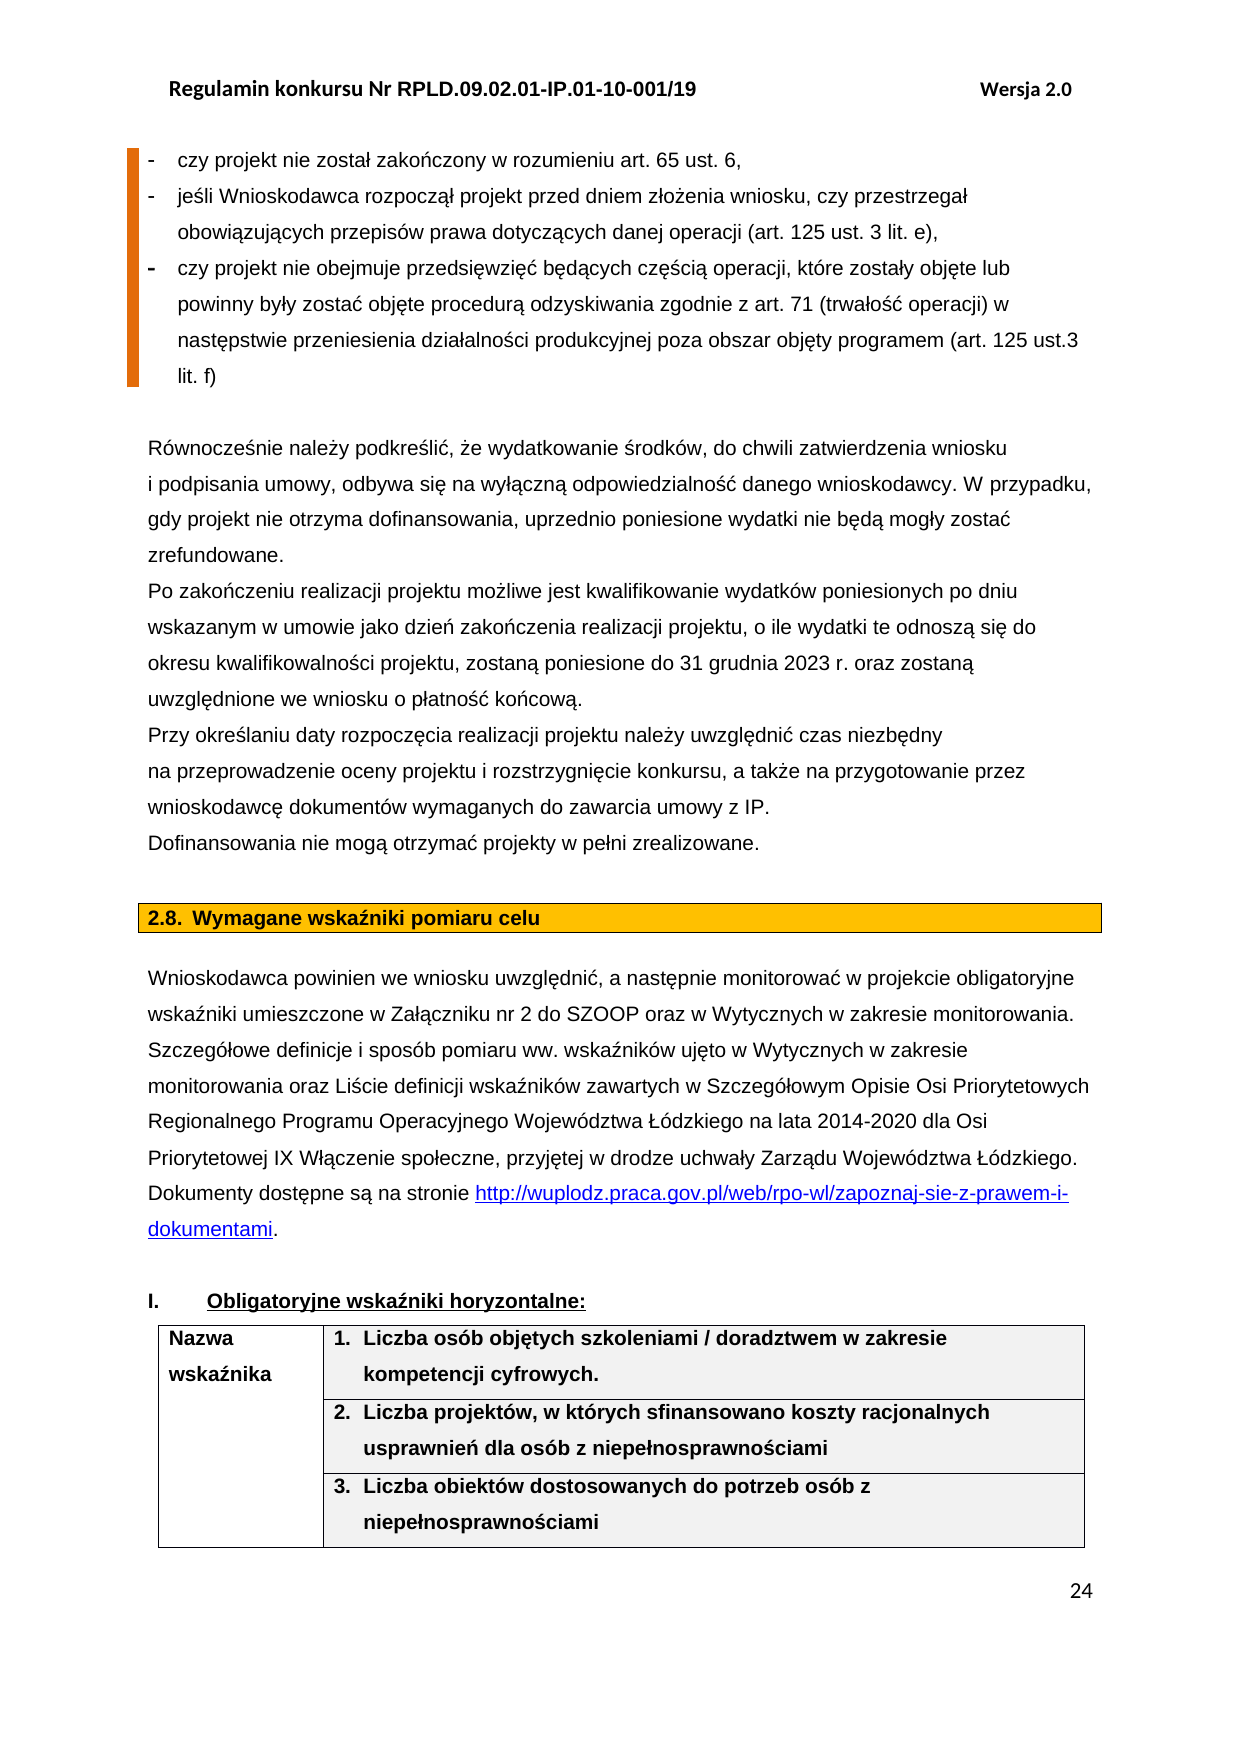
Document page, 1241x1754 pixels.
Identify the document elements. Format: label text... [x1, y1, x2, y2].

list czy projekt nie został zakończony w rozumieniu art. 65 ust. 6, [148, 148, 1093, 172]
table_header Liczba osób objętych szkoleniami / doradztwem w zakresie kompetencji cyfrowych. [324, 1326, 1084, 1399]
list Wymagane wskaźniki pomiaru celu [139, 904, 1101, 932]
table_cell Liczba projektów, w których sfinansowano koszty racjonalnych usprawnień dla osób z niepełnosprawnościami [324, 1400, 1084, 1473]
list Po zakończeniu realizacji projektu możliwe jest kwalifikowanie wydatków poniesionych po dniu wskazanym w umowie jako dzień zakończenia realizacji projektu, o ile wydatki te odnoszą się do okresu kwalifikowalności projektu, zostaną poniesione do 31 grudnia 2023 r. oraz zostaną uwzględnione we wniosku o płatność końcową. [148, 579, 1093, 711]
table_cell Liczba obiektów dostosowanych do potrzeb osób z niepełnosprawnościami [324, 1474, 1084, 1547]
list Przy określaniu daty rozpoczęcia realizacji projektu należy uwzględnić czas niezbędny na przeprowadzenie oceny projektu i rozstrzygnięcie konkursu, a także na przygotowanie przez wnioskodawcę dokumentów wymaganych do zawarcia umowy z IP. [148, 723, 1093, 819]
table_header Nazwa wskaźnika [159, 1326, 323, 1547]
list jeśli Wnioskodawca rozpoczął projekt przed dniem złożenia wniosku, czy przestrzegał obowiązujących przepisów prawa dotyczących danej operacji (art. 125 ust. 3 lit. e), [139, 184, 1093, 244]
list Równocześnie należy podkreślić, że wydatkowanie środków, do chwili zatwierdzenia wniosku i podpisania umowy, odbywa się na wyłączną odpowiedzialność danego wnioskodawcy. W przypadku, gdy projekt nie otrzyma dofinansowania, uprzednio poniesione wydatki nie będą mogły zostać zrefundowane. [148, 435, 1093, 567]
text Szczegółowe definicje i sposób pomiaru ww. wskaźników ujęto w Wytycznych w zakresie monitorowania oraz Liście definicji wskaźników zawartych w Szczegółowym Opisie Osi Priorytetowych Regionalnego Programu Operacyjnego Województwa Łódzkiego na lata 2014-2020 dla Osi Priorytetowej IX Włączenie społeczne, przyjętej w drodze uchwały Zarządu Województwa Łódzkiego. Dokumenty dostępne są na stronie http://wuplodz.praca.gov.pl/web/rpo-wl/zapoznaj-sie-z-prawem-i-dokumentami. [148, 1037, 1093, 1241]
list Obligatoryjne wskaźniki horyzontalne: [148, 1289, 1093, 1313]
text Wnioskodawca powinien we wniosku uwzględnić, a następnie monitorować w projekcie obligatoryjne wskaźniki umieszczone w Załączniku nr 2 do SZOOP oraz w Wytycznych w zakresie monitorowania. [148, 966, 1093, 1026]
list Dofinansowania nie mogą otrzymać projekty w pełni zrealizowane. [148, 831, 1093, 855]
list czy projekt nie obejmuje przedsięwzięć będących częścią operacji, które zostały objęte lub powinny były zostać objęte procedurą odzyskiwania zgodnie z art. 71 (trwałość operacji) w następstwie przeniesienia działalności produkcyjnej poza obszar objęty programem (art. 125 ust.3 lit. f) [139, 256, 1093, 387]
